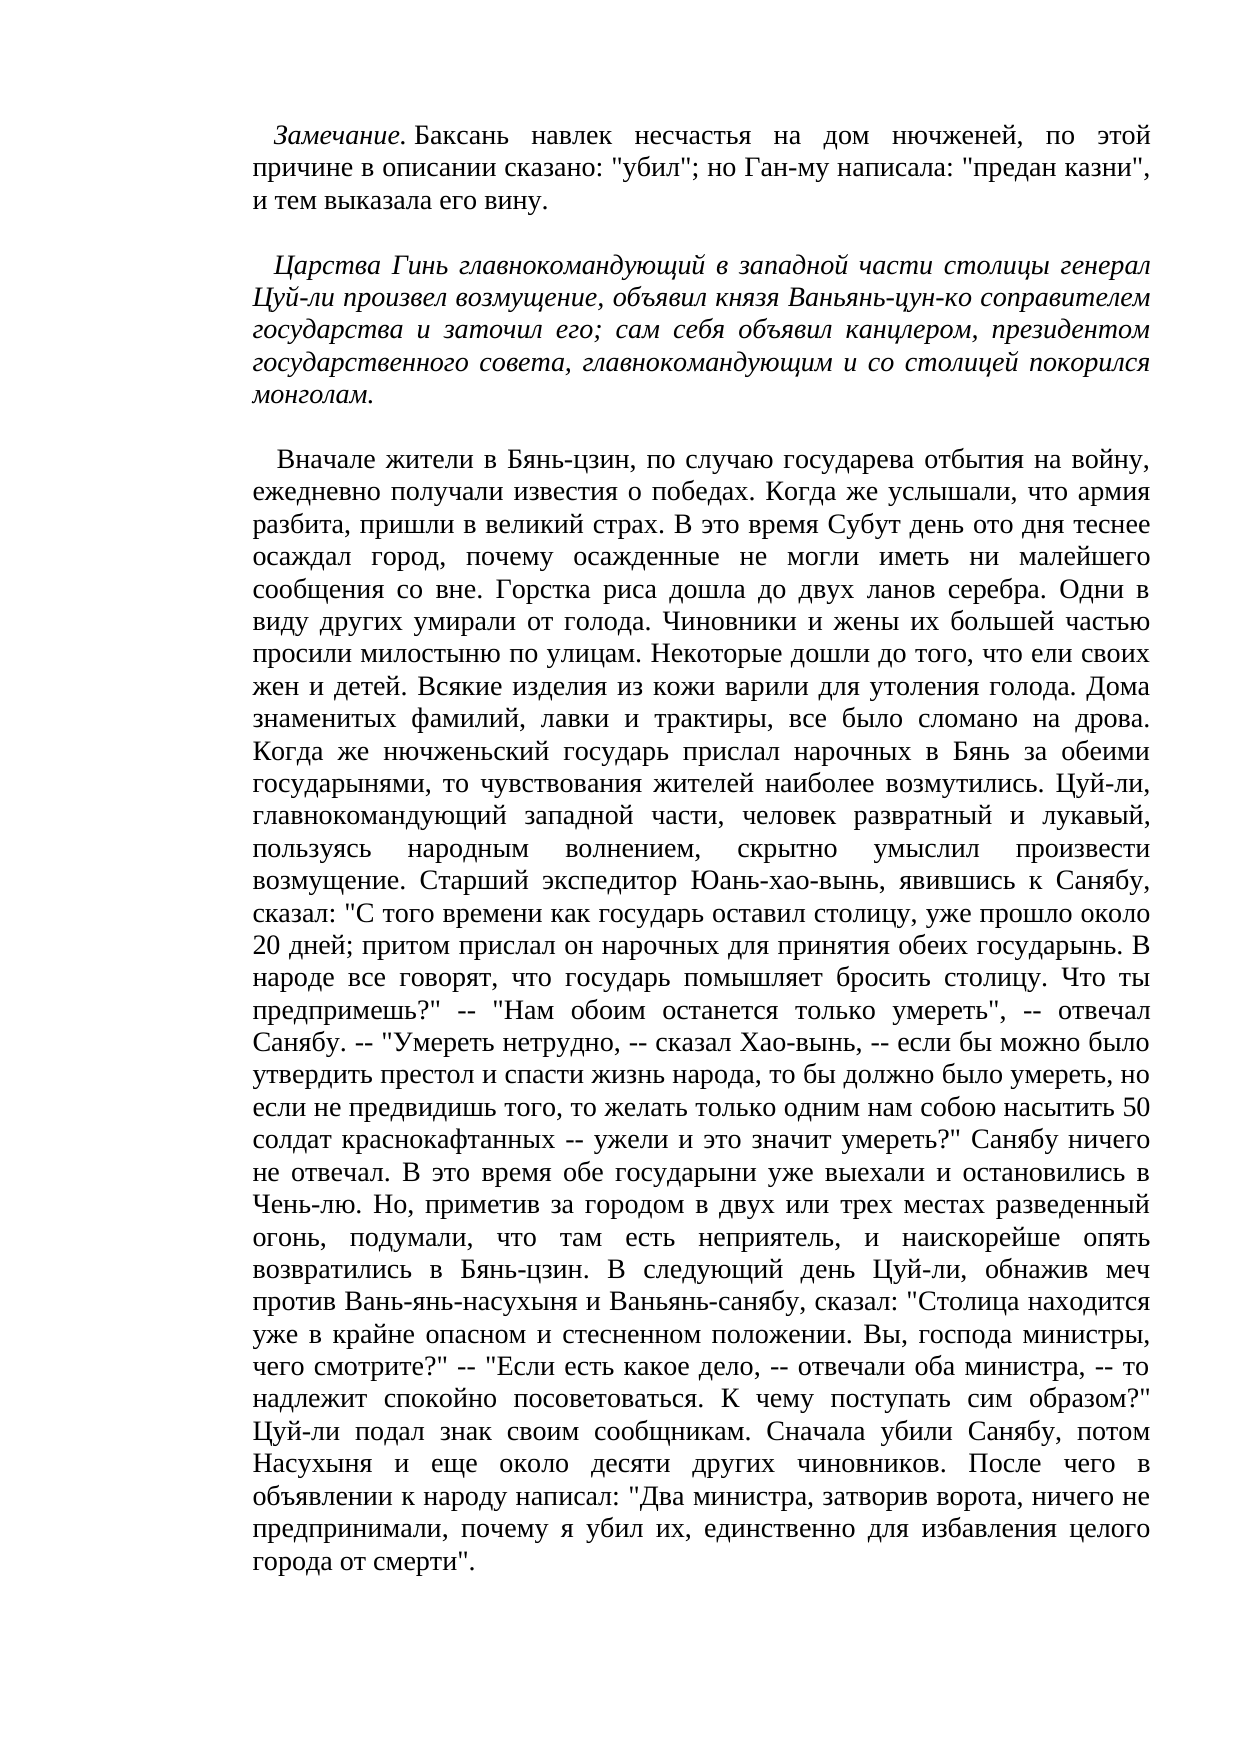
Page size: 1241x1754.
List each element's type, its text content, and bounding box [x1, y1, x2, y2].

text Замечание. Баксань навлек несчастья на дом нючженей, по этой причине в описании сказано: "убил"; но Ган-му написала: "предан казни", и тем выказала его вину. [252, 118, 1152, 215]
text Вначале жители в Бянь-цзин, по случаю государева отбытия на войну, ежедневно получали известия о победах. Когда же услышали, что армия разбита, пришли в великий страх. В это время Субут день ото дня теснее осаждал город, почему осажденные не могли иметь ни малейшего сообщения со вне. Горстка риса дошла до двух ланов серебра. Одни в виду других умирали от голода. Чиновники и жены их большей частью просили милостыню по улицам. Некоторые дошли до того, что ели своих жен и детей. Всякие изделия из кожи варили для утоления голода. Дома знаменитых фамилий, лавки и трактиры, все было сломано на дрова. Когда же нючженьский государь прислал нарочных в Бянь за обеими государынями, то чувствования жителей наиболее возмутились. Цуй-ли, главнокомандующий западной части, человек развратный и лукавый, пользуясь народным волнением, скрытно умыслил произвести возмущение. Старший экспедитор Юань-хао-вынь, явившись к Санябу, сказал: "С того времени как государь оставил столицу, уже прошло около 20 дней; притом прислал он нарочных для принятия обеих государынь. В народе все говорят, что государь помышляет бросить столицу. Что ты предпримешь?" -- "Нам обоим останется только умереть", -- отвечал Санябу. -- "Умереть нетрудно, -- сказал Хао-вынь, -- если бы можно было утвердить престол и спасти жизнь народа, то бы должно было умереть, но если не предвидишь того, то желать только одним нам собою насытить 50 солдат краснокафтанных -- ужели и это значит умереть?" Санябу ничего не отвечал. В это время обе государыни уже выехали и остановились в Чень-лю. Но, приметив за городом в двух или трех местах разведенный огонь, подумали, что там есть неприятель, и наискорейше опять возвратились в Бянь-цзин. В следующий день Цуй-ли, обнажив меч против Вань-янь-насухыня и Ваньянь-санябу, сказал: "Столица находится уже в крайне опасном и стесненном положении. Вы, господа министры, чего смотрите?" -- "Если есть какое дело, -- отвечали оба министра, -- то надлежит спокойно посоветоваться. К чему поступать сим образом?" Цуй-ли подал знак своим сообщникам. Сначала убили Санябу, потом Насухыня и еще около десяти других чиновников. После чего в объявлении к народу написал: "Два министра, затворив ворота, ничего не предпринимали, почему я убил их, единственно для избавления целого города от смерти". [252, 442, 1152, 1576]
text Царства Гинь главнокомандующий в западной части столицы генерал Цуй-ли произвел возмущение, объявил князя Ваньянь-цун-ко соправителем государства и заточил его; сам себя объявил канцлером, президентом государственного совета, главнокомандующим и со столицей покорился монголам. [252, 248, 1152, 410]
